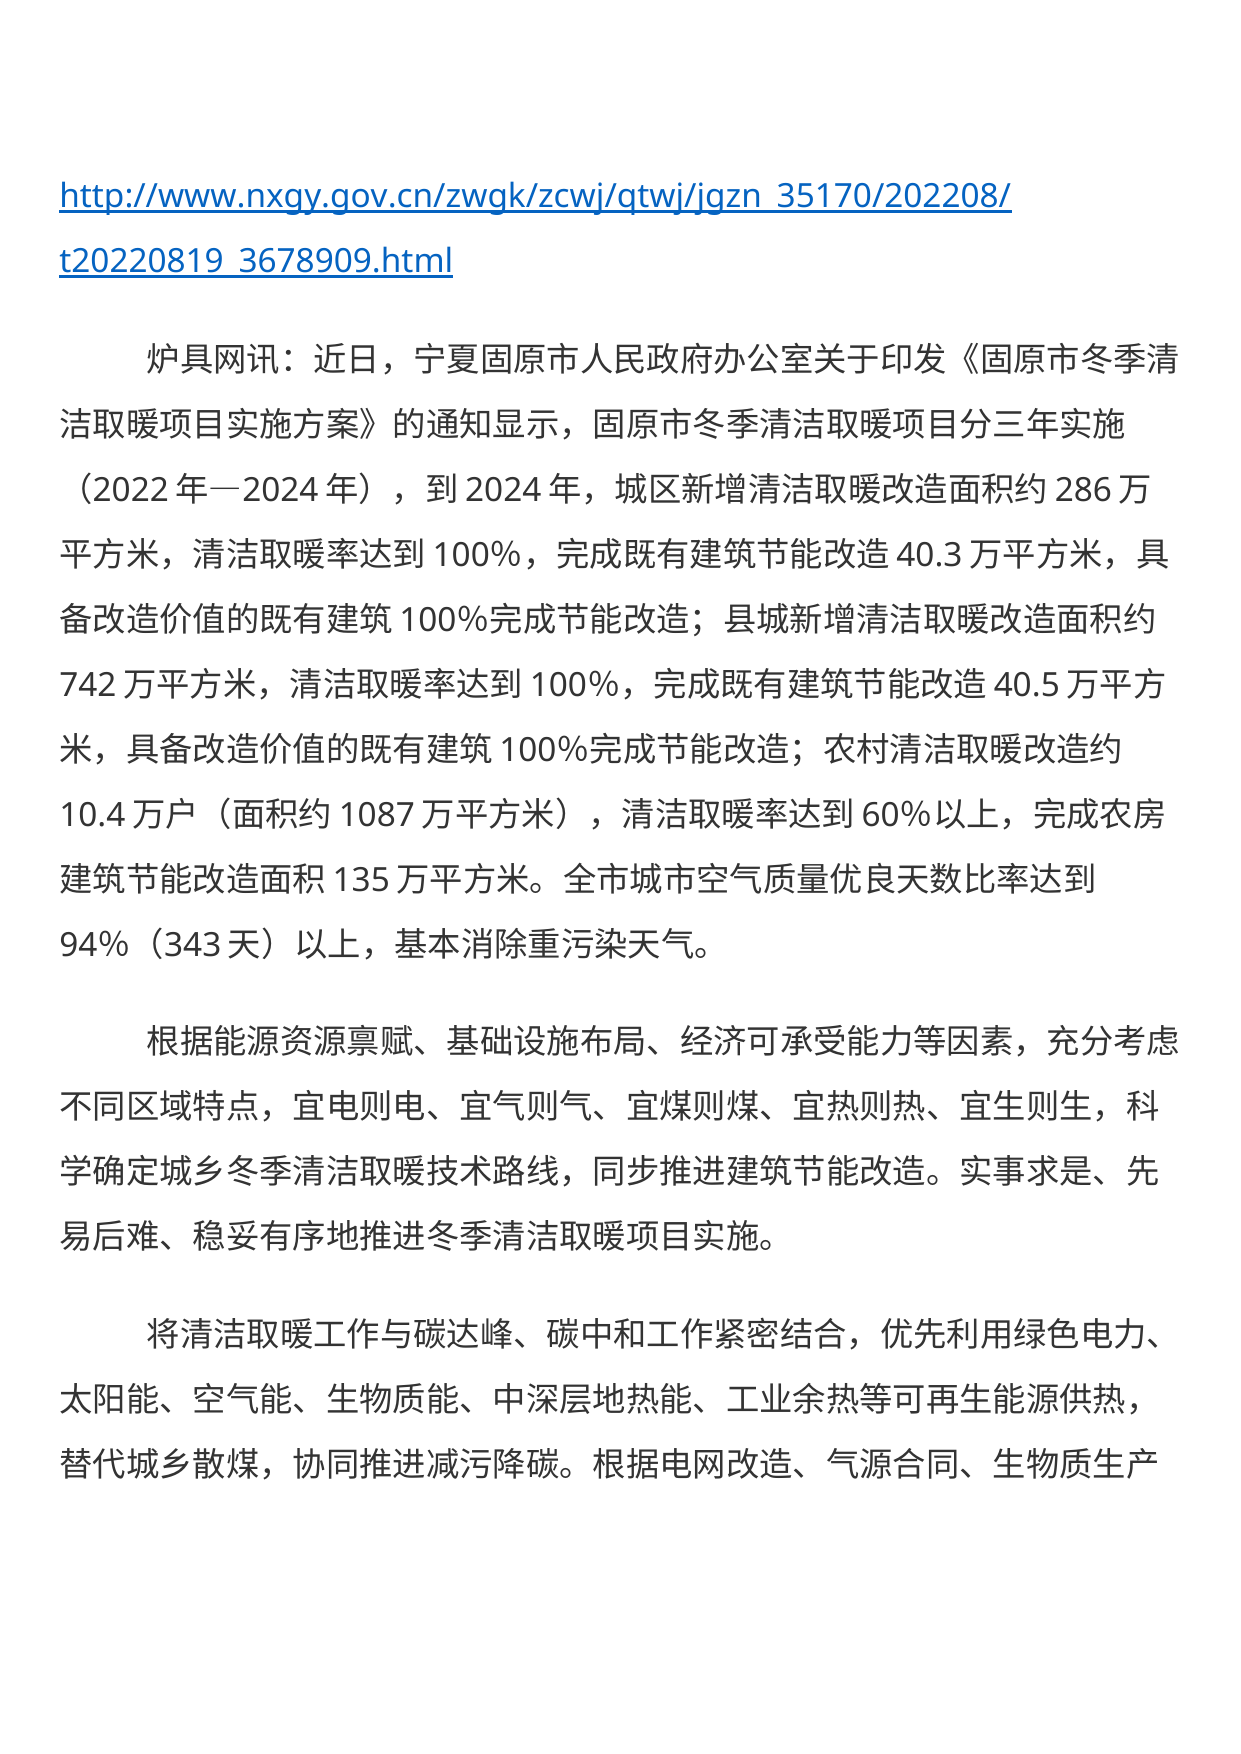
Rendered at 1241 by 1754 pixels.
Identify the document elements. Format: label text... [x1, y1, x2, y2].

text http://www.nxgy.gov.cn/zwgk/zcwj/qtwj/jgzn_35170/202208/t20220819_3678909.html [59, 162, 1181, 292]
text 根据能源资源禀赋、基础设施布局、经济可承受能力等因素，充分考虑不同区域特点，宜电则电、宜气则气、宜煤则煤、宜热则热、宜生则生，科学确定城乡冬季清洁取暖技术路线，同步推进建筑节能改造。实事求是、先易后难、稳妥有序地推进冬季清洁取暖项目实施。 [59, 1007, 1181, 1267]
text 炉具网讯：近日，宁夏固原市人民政府办公室关于印发《固原市冬季清洁取暖项目实施方案》的通知显示，固原市冬季清洁取暖项目分三年实施（2022年—2024年），到2024年，城区新增清洁取暖改造面积约286万平方米，清洁取暖率达到100％，完成既有建筑节能改造40.3万平方米，具备改造价值的既有建筑100％完成节能改造；县城新增清洁取暖改造面积约742万平方米，清洁取暖率达到100％，完成既有建筑节能改造40.5万平方米，具备改造价值的既有建筑100％完成节能改造；农村清洁取暖改造约10.4万户（面积约1087万平方米），清洁取暖率达到60％以上，完成农房建筑节能改造面积135万平方米。全市城市空气质量优良天数比率达到94％（343天）以上，基本消除重污染天气。 [59, 324, 1181, 974]
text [59, 1299, 1181, 1494]
